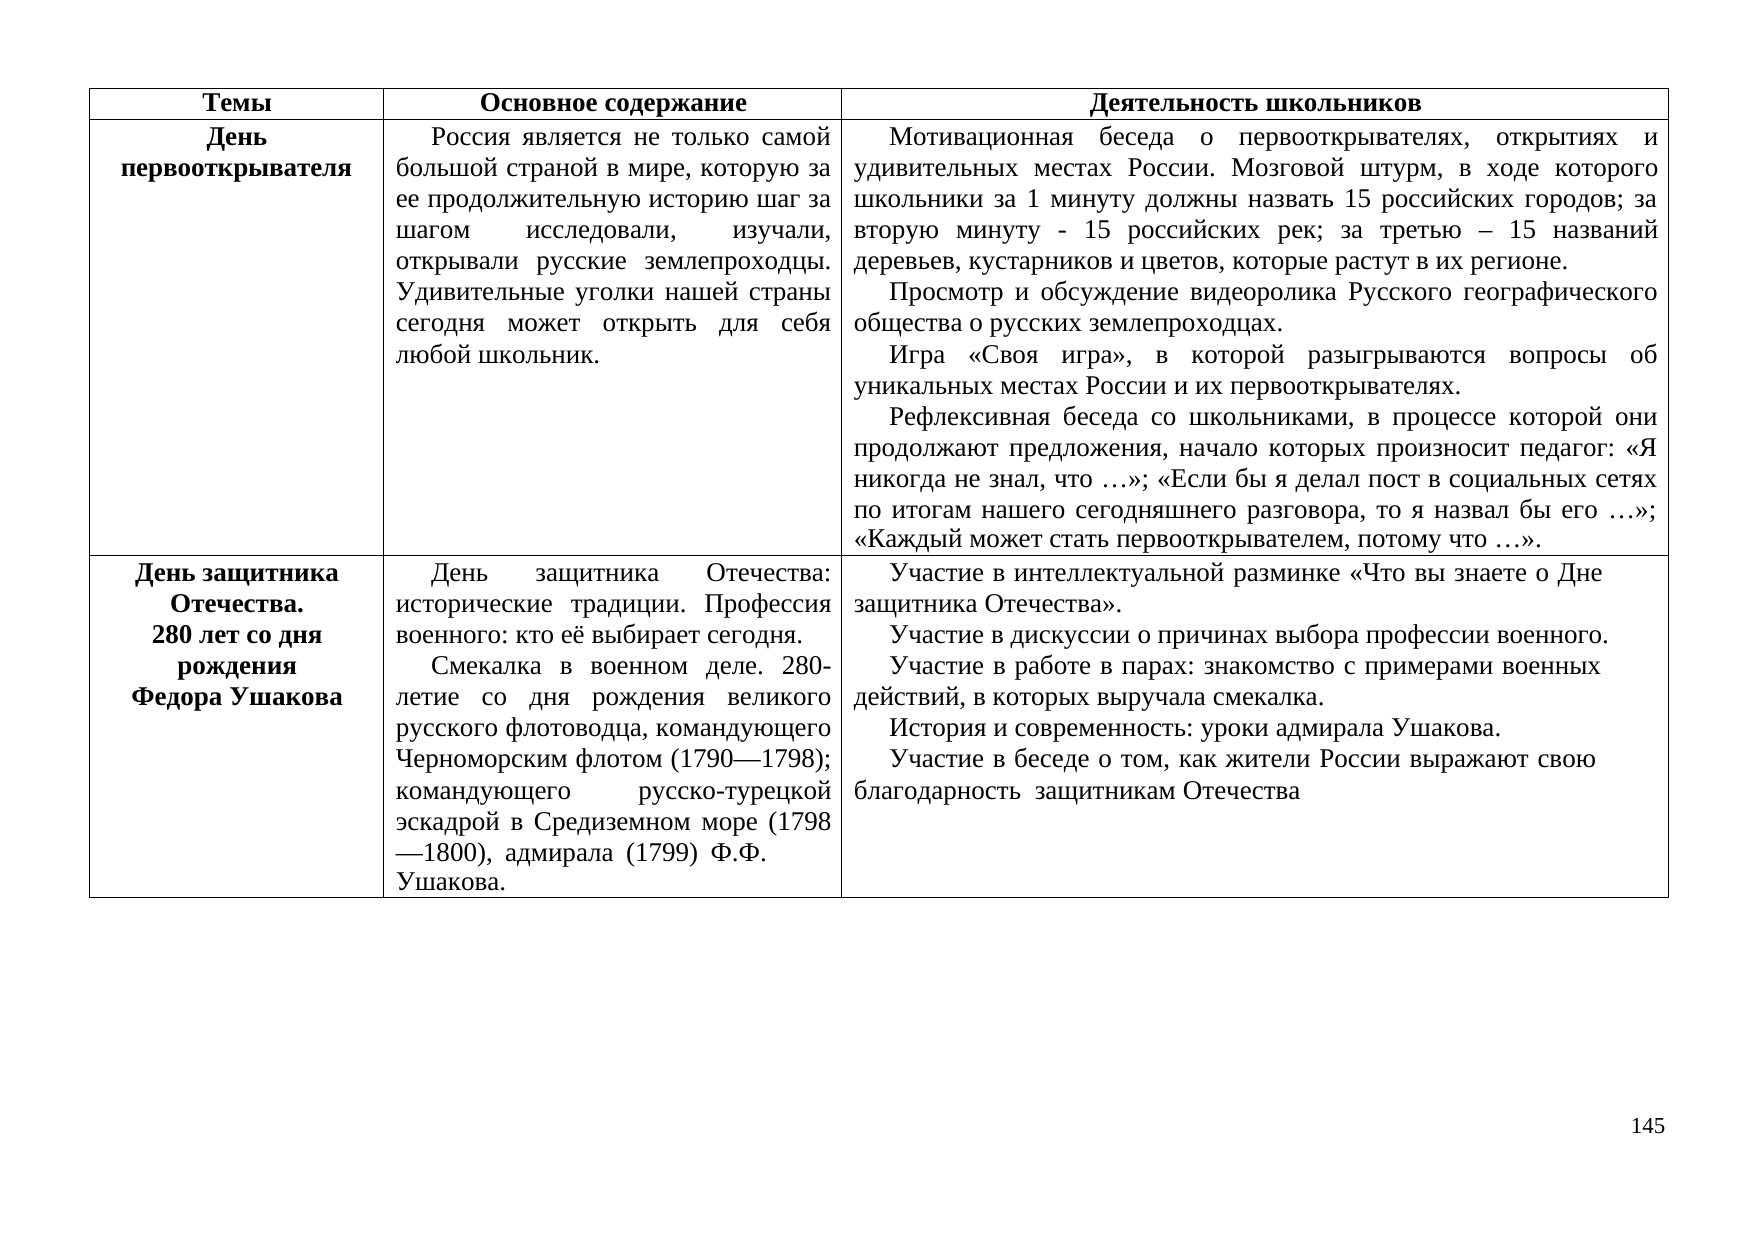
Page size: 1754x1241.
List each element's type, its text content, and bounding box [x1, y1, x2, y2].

table_cell День защитника Отечества: исторические традиции. Профессия военного: кто её выбирает сегодня. Смекалка в военном деле. 280- летие со дня рождения великого русского флотоводца, командующего Черноморским флотом (1790—1798); командующего русско-турецкой эскадрой в Средиземном море (1798—1800), адмирала (1799) Ф.Ф. Ушакова. [384, 556, 841, 897]
table_cell Мотивационная беседа о первооткрывателях, открытиях и удивительных местах России. Мозговой штурм, в ходе которого школьники за 1 минуту должны назвать 15 российских городов; за вторую минуту - 15 российских рек; за третью – 15 названий деревьев, кустарников и цветов, которые растут в их регионе. Просмотр и обсуждение видеоролика Русского географического общества о русских землепроходцах. Игра «Своя игра», в которой разыгрываются вопросы об уникальных местах России и их первооткрывателях. Рефлексивная беседа со школьниками, в процессе которой они продолжают предложения, начало которых произносит педагог: «Я никогда не знал, что …»; «Если бы я делал пост в социальных сетях по итогам нашего сегодняшнего разговора, то я назвал бы его …»; «Каждый может стать первооткрывателем, потому что …». [842, 120, 1668, 555]
table_header Деятельность школьников [842, 89, 1668, 119]
table_header Основное содержание [384, 89, 841, 119]
table_cell Россия является не только самой большой страной в мире, которую за ее продолжительную историю шаг за шагом исследовали, изучали, открывали русские землепроходцы. Удивительные уголки нашей страны сегодня может открыть для себя любой школьник. [384, 120, 841, 555]
table_header Темы [90, 89, 383, 119]
table_cell Участие в интеллектуальной разминке «Что вы знаете о Дне защитника Отечества». Участие в дискуссии о причинах выбора профессии военного. Участие в работе в парах: знакомство с примерами военных действий, в которых выручала смекалка. История и современность: уроки адмирала Ушакова. Участие в беседе о том, как жители России выражают свою благодарность защитникам Отечества [842, 556, 1668, 897]
table_cell День защитника Отечества. 280 лет со дня рождения Федора Ушакова [90, 556, 383, 897]
table_cell День первооткрывателя [90, 120, 383, 555]
